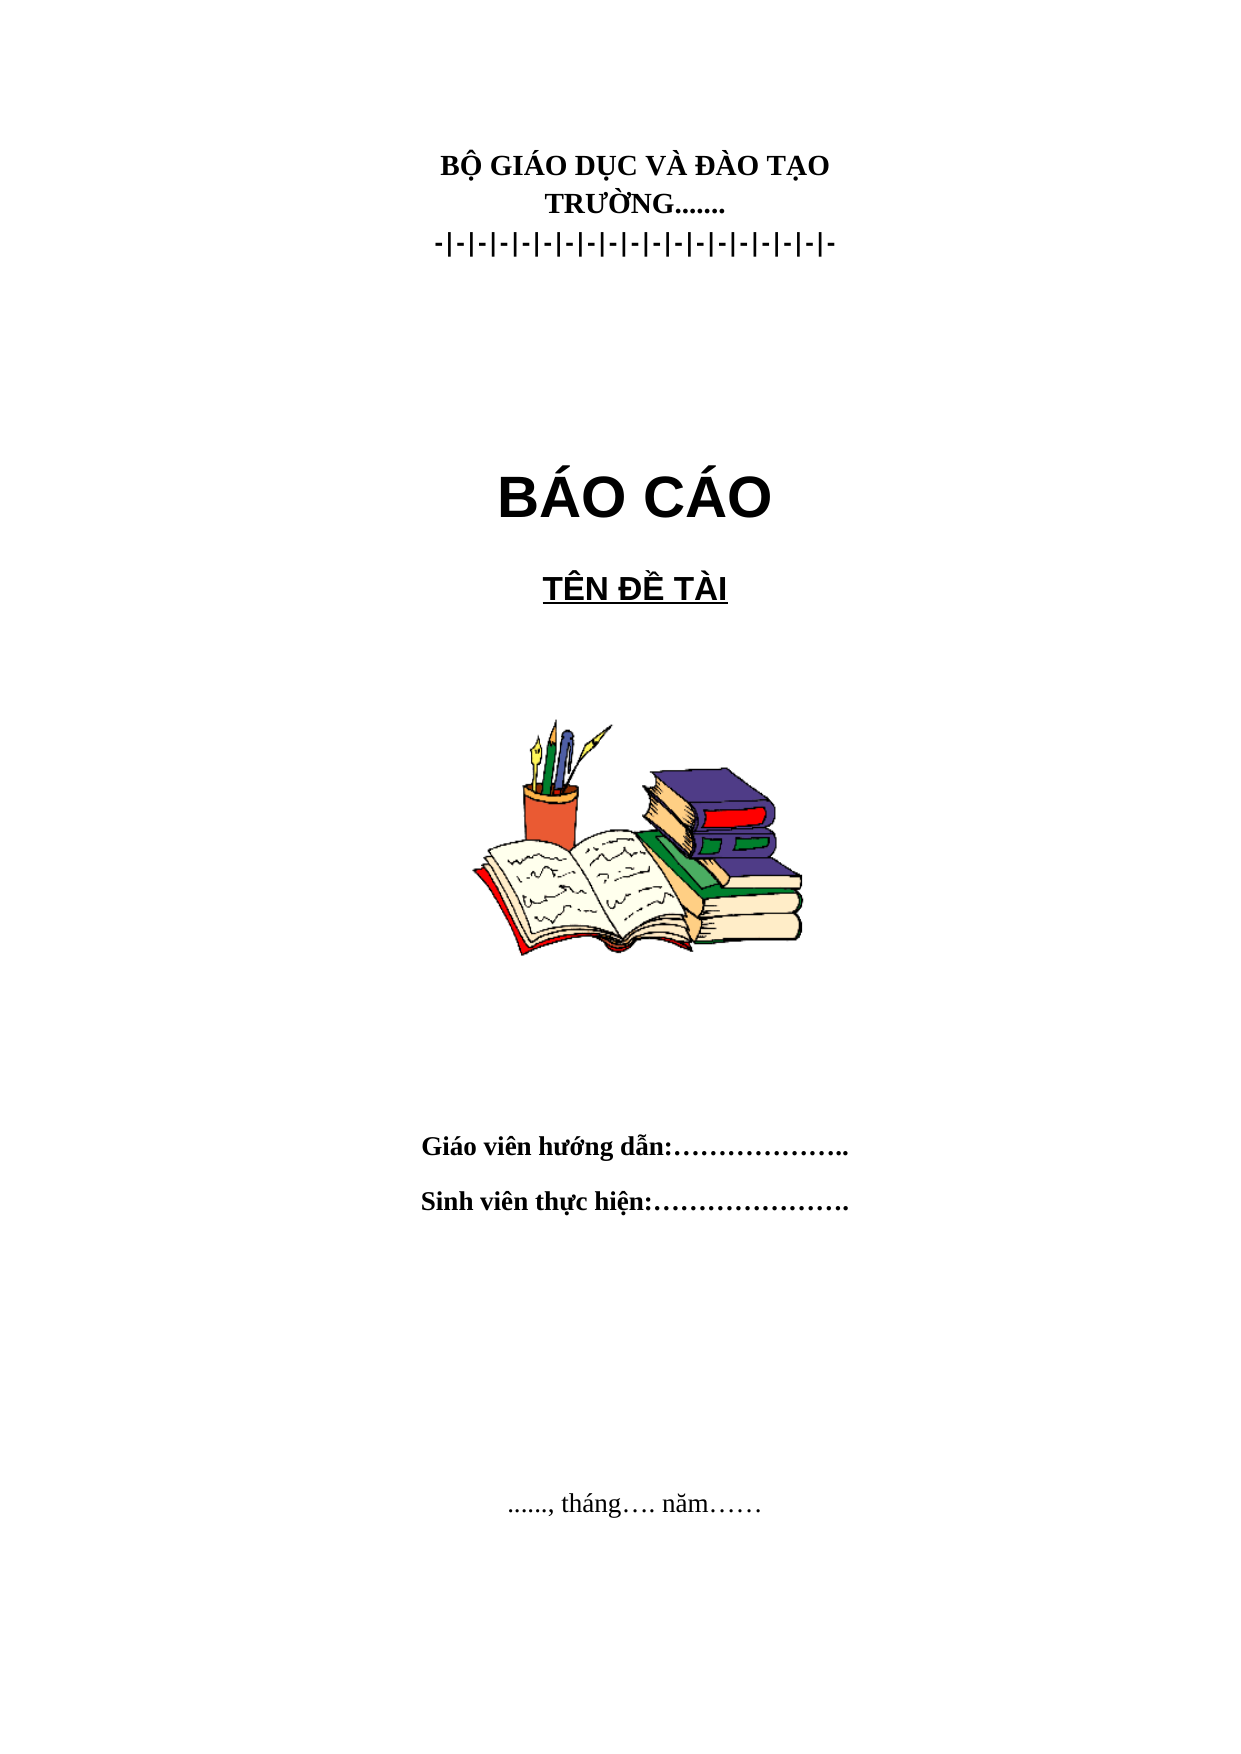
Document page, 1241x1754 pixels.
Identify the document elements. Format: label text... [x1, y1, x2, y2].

text -|-|-|-|-|-|-|-|-|-|-|-|-|-|-|-|-|-|- [148, 225, 1122, 259]
text Giáo viên hướng dẫn:……………….. [148, 1130, 1122, 1161]
text TÊN ĐỀ TÀI [148, 569, 1122, 607]
text BỘ GIÁO DỤC VÀ ĐÀO TẠO [148, 148, 1122, 181]
text TRƯỜNG....... [148, 186, 1122, 220]
text Sinh viên thực hiện:…………………. [148, 1185, 1122, 1216]
picture [460, 716, 811, 962]
text BÁO CÁO [148, 463, 1122, 530]
text ......, tháng…. năm…… [148, 1487, 1122, 1518]
